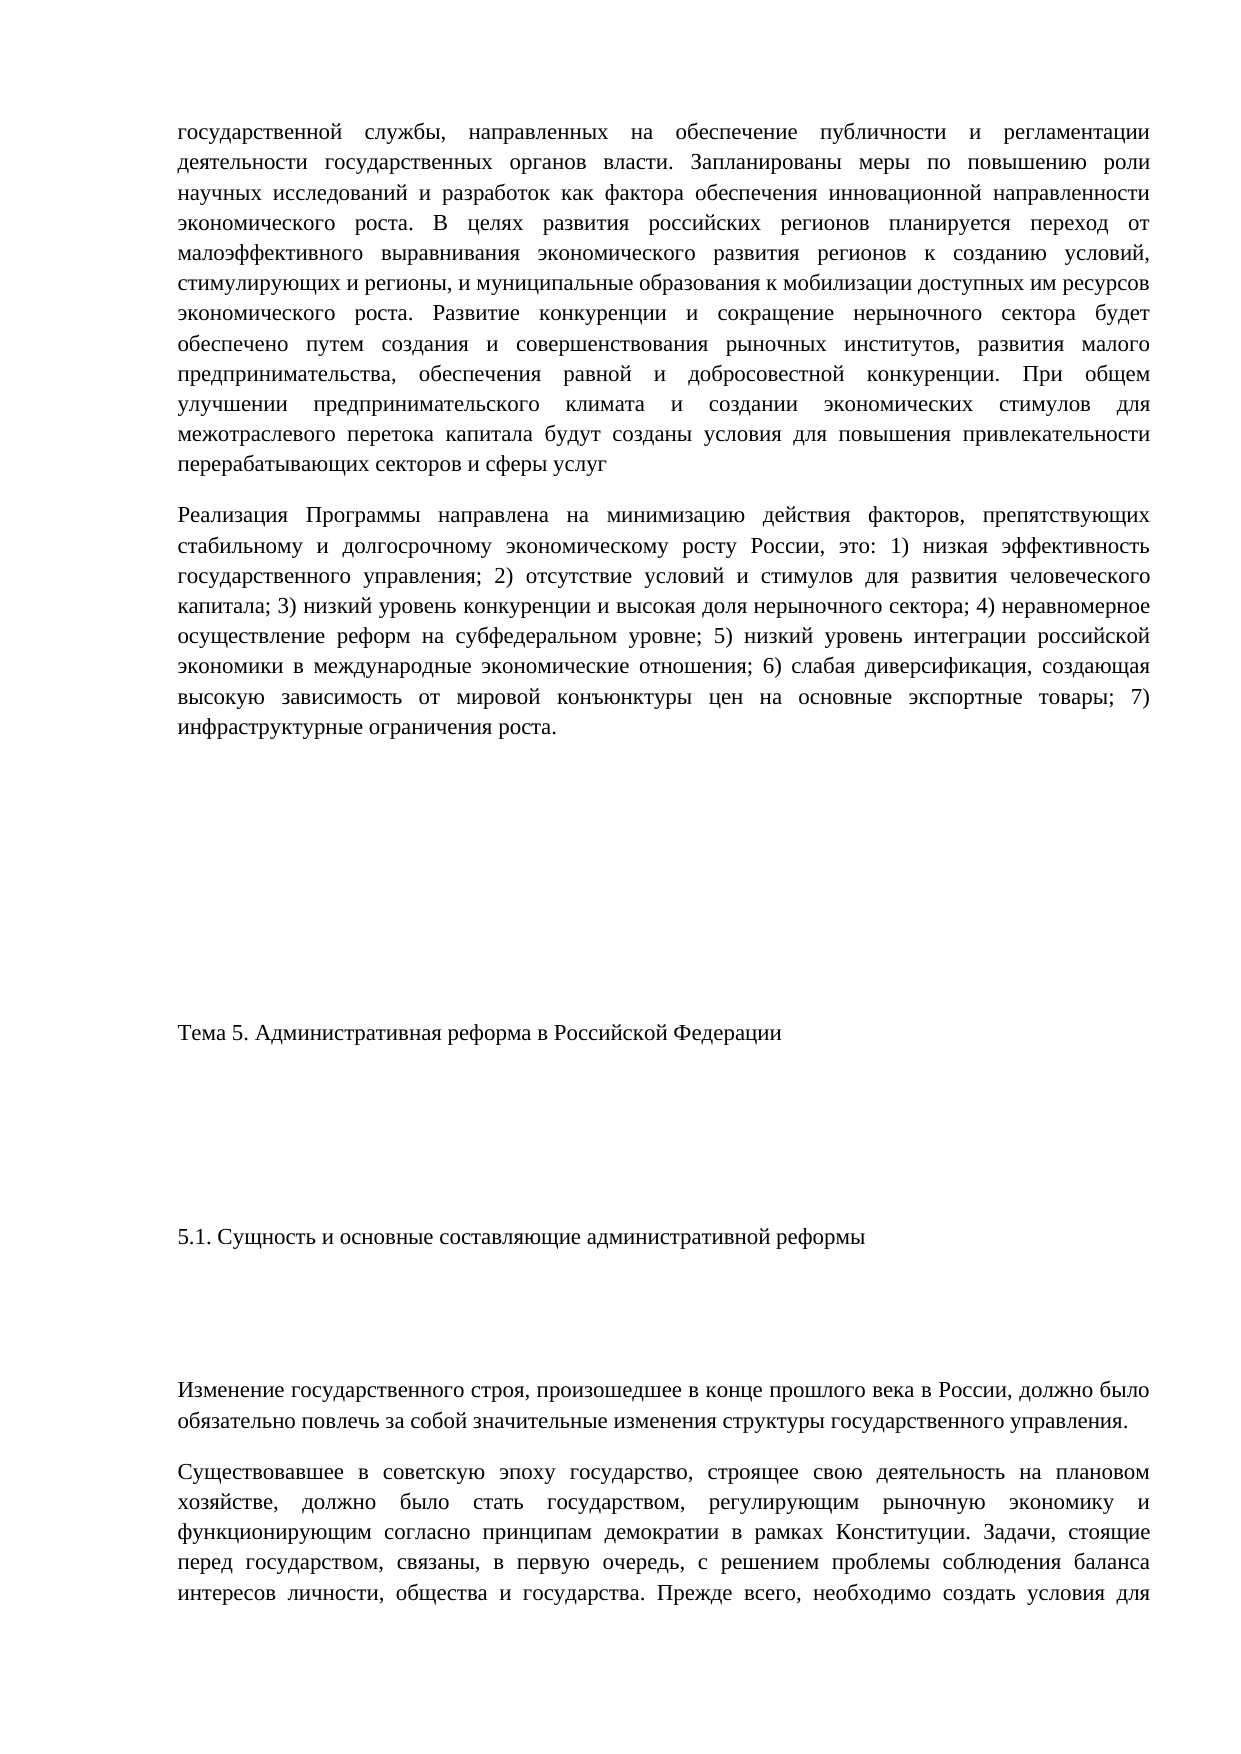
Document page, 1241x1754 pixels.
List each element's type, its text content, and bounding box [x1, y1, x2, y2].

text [177, 118, 1152, 477]
text 5.1. Сущность и основные составляющие административной реформы [177, 1223, 1152, 1250]
text Изменение государственного строя, произошедшее в конце прошлого века в России, должно было обязательно повлечь за собой значительные изменения структуры государственного управления. [177, 1376, 1152, 1433]
text Реализация Программы направлена на минимизацию действия факторов, препятствующих стабильному и долгосрочному экономическому росту России, это: 1) низкая эффективность государственного управления; 2) отсутствие условий и стимулов для развития человеческого капитала; 3) низкий уровень конкуренции и высокая доля нерыночного сектора; 4) неравномерное осуществление реформ на субфедеральном уровне; 5) низкий уровень интеграции российской экономики в международные экономические отношения; 6) слабая диверсификация, создающая высокую зависимость от мировой конъюнктуры цен на основные экспортные товары; 7) инфраструктурные ограничения роста. [177, 501, 1152, 739]
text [177, 1458, 1152, 1605]
text Тема 5. Административная реформа в Российской Федерации [177, 1019, 1152, 1046]
